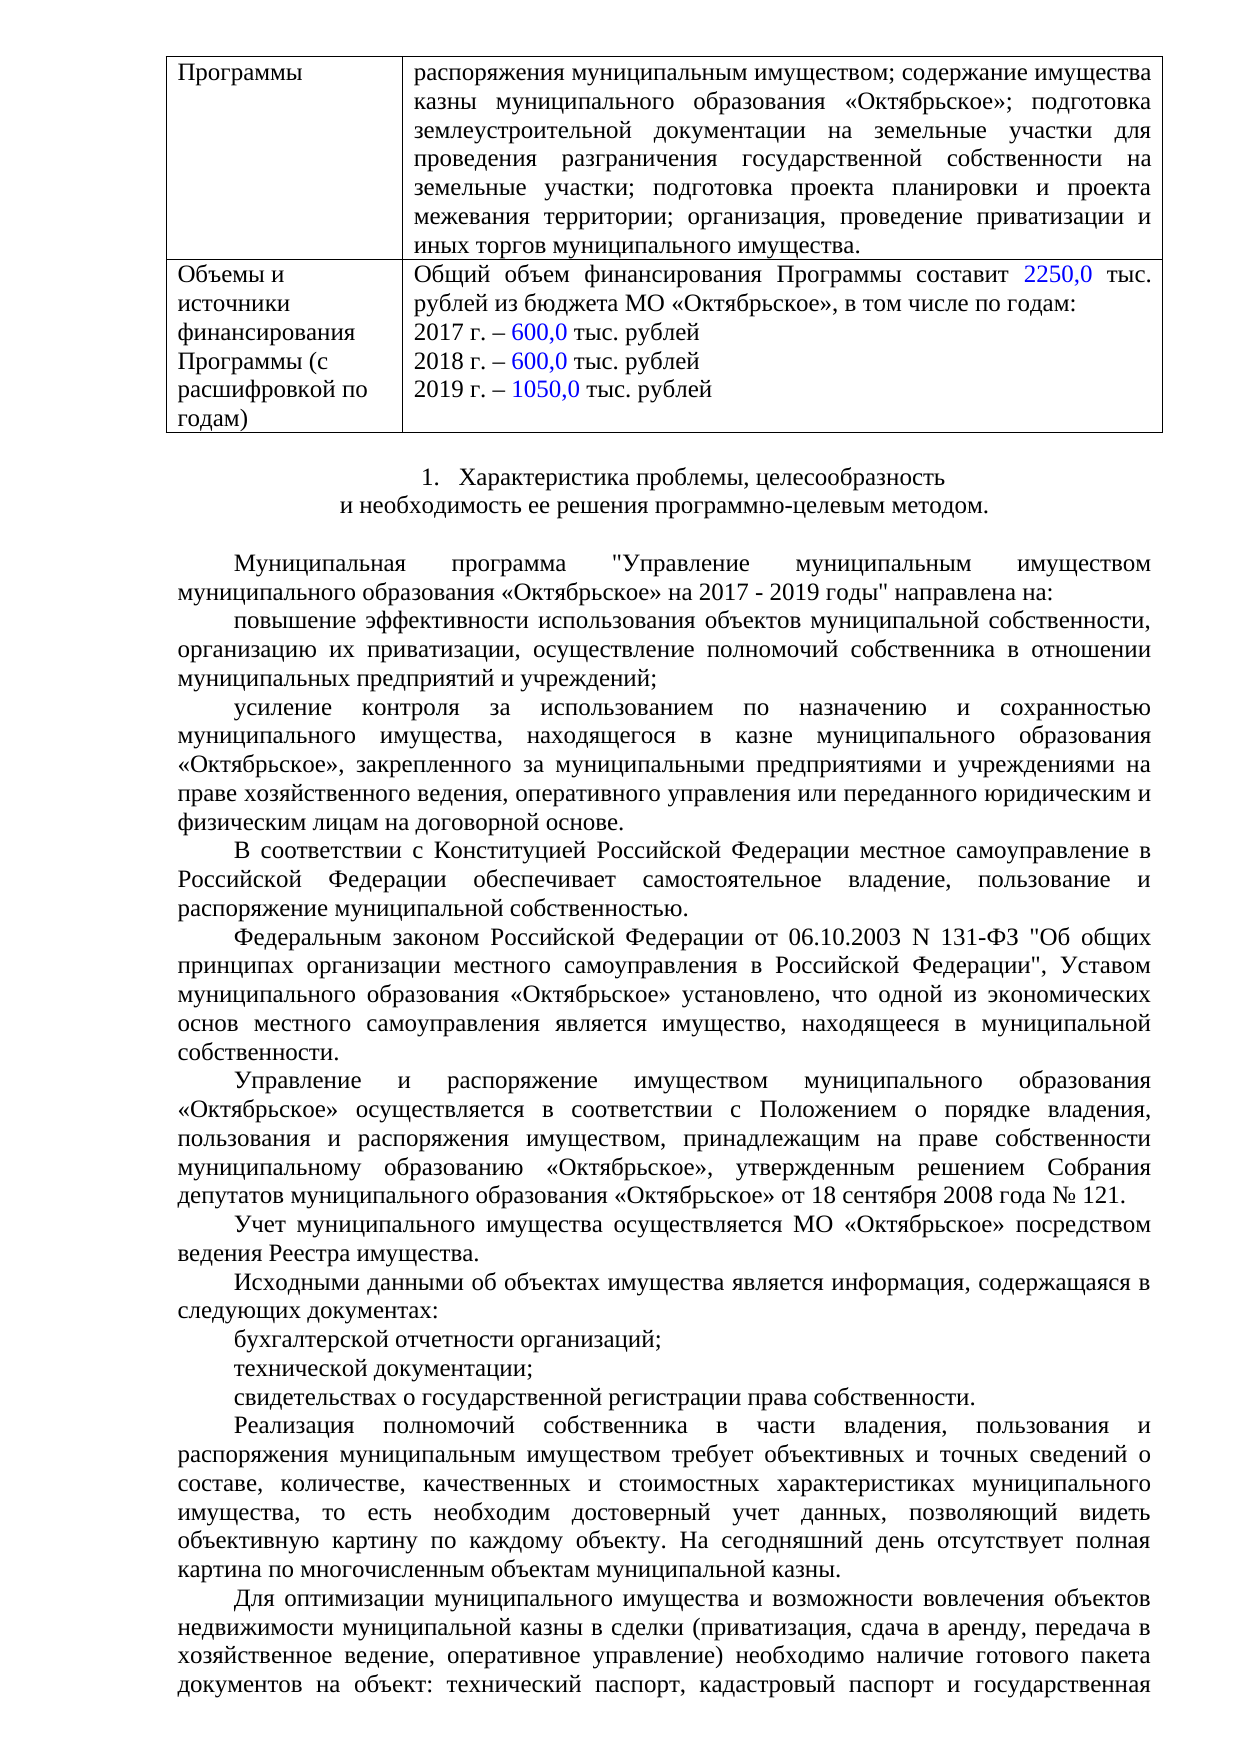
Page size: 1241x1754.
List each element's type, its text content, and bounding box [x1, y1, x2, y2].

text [177, 1583, 1152, 1698]
text технической документации; [177, 1353, 1152, 1382]
text усиление контроля за использованием по назначению и сохранностью муниципального имущества, находящегося в казне муниципального образования «Октябрьское», закрепленного за муниципальными предприятиями и учреждениями на праве хозяйственного ведения, оперативного управления или переданного юридическим и физическим лицам на договорной основе. [177, 692, 1152, 836]
text бухгалтерской отчетности организаций; [177, 1324, 1152, 1353]
table_cell Объемы и источники финансирования Программы (с расшифровкой по годам) [167, 260, 402, 432]
text Реализация полномочий собственника в части владения, пользования и распоряжения муниципальным имуществом требует объективных и точных сведений о составе, количестве, качественных и стоимостных характеристиках муниципального имущества, то есть необходим достоверный учет данных, позволяющий видеть объективную картину по каждому объекту. На сегодняшний день отсутствует полная картина по многочисленным объектам муниципальной казны. [177, 1411, 1152, 1583]
text В соответствии с Конституцией Российской Федерации местное самоуправление в Российской Федерации обеспечивает самостоятельное владение, пользование и распоряжение муниципальной собственностью. [177, 836, 1152, 922]
text свидетельствах о государственной регистрации права собственности. [177, 1382, 1152, 1411]
text Учет муниципального имущества осуществляется МО «Октябрьское» посредством ведения Реестра имущества. [177, 1209, 1152, 1267]
text Муниципальная программа "Управление муниципальным имуществом муниципального образования «Октябрьское» на 2017 - 2019 годы" направлена на: [177, 548, 1152, 606]
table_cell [167, 57, 402, 258]
text и необходимость ее решения программно-целевым методом. [177, 491, 1152, 519]
table_cell Общий объем финансирования Программы составит 2250,0 тыс. рублей из бюджета МО «Октябрьское», в том числе по годам: 2017 г. – 600,0 тыс. рублей 2018 г. – 600,0 тыс. рублей 2019 г. – 1050,0 тыс. рублей [403, 260, 1162, 432]
text Управление и распоряжение имуществом муниципального образования «Октябрьское» осуществляется в соответствии с Положением о порядке владения, пользования и распоряжения имуществом, принадлежащим на праве собственности муниципальному образованию «Октябрьское», утвержденным решением Собрания депутатов муниципального образования «Октябрьское» от 18 сентября 2008 года № 121. [177, 1066, 1152, 1209]
list Характеристика проблемы, целесообразность [215, 462, 1152, 491]
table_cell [403, 57, 1162, 258]
text Федеральным законом Российской Федерации от 06.10.2003 N 131-ФЗ "Об общих принципах организации местного самоуправления в Российской Федерации", Уставом муниципального образования «Октябрьское» установлено, что одной из экономических основ местного самоуправления является имущество, находящееся в муниципальной собственности. [177, 922, 1152, 1066]
text повышение эффективности использования объектов муниципальной собственности, организацию их приватизации, осуществление полномочий собственника в отношении муниципальных предприятий и учреждений; [177, 606, 1152, 692]
text Исходными данными об объектах имущества является информация, содержащаяся в следующих документах: [177, 1267, 1152, 1324]
